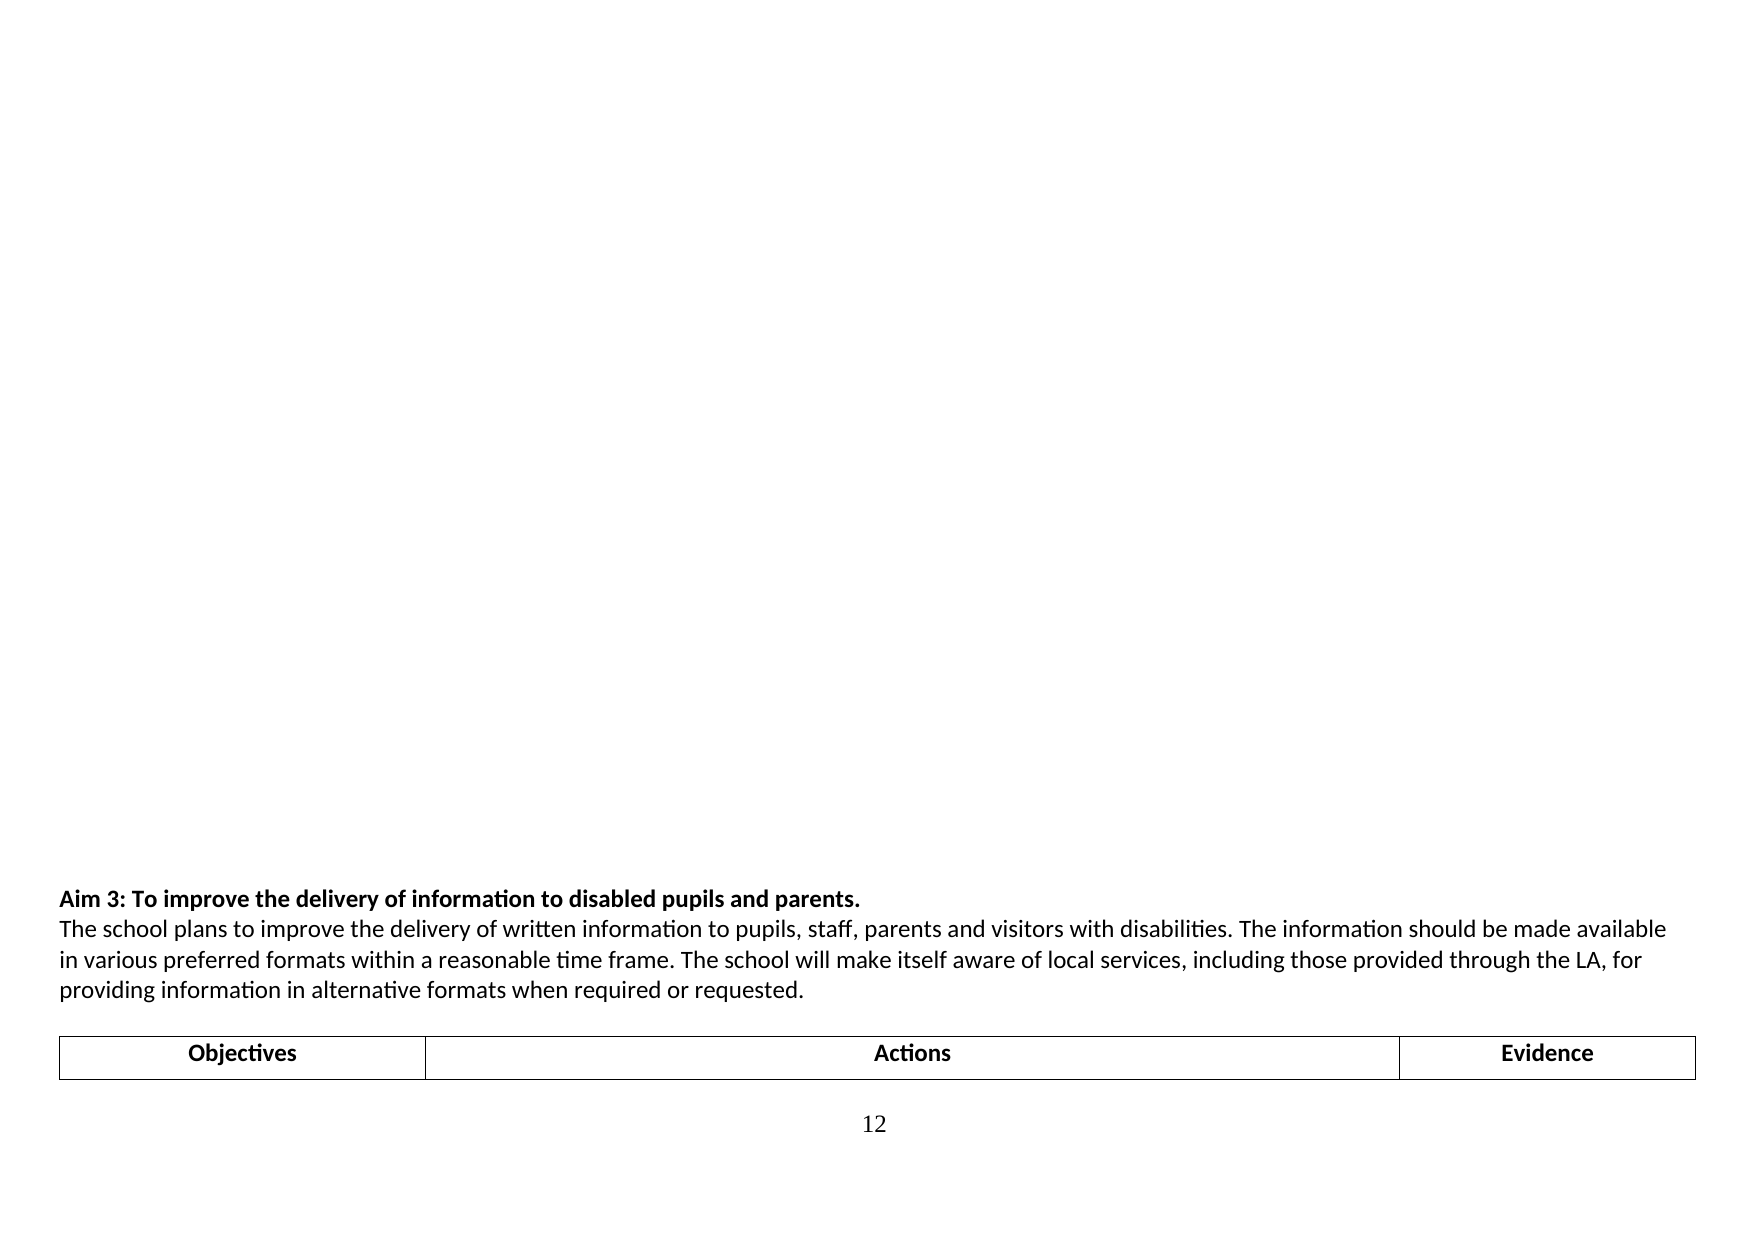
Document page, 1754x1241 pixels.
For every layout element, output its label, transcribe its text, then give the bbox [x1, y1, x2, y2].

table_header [1400, 1037, 1695, 1078]
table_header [60, 1037, 425, 1078]
text The school plans to improve the delivery of written information to pupils, staff, parents and visitors with disabilities. The information should be made available in various preferred formats within a reasonable time frame. The school will make itself aware of local services, including those provided through the LA, for providing information in alternative formats when required or requested. [59, 914, 1689, 1005]
table_header Actions [426, 1037, 1399, 1078]
text Aim 3: To improve the delivery of information to disabled pupils and parents. [59, 883, 1689, 914]
